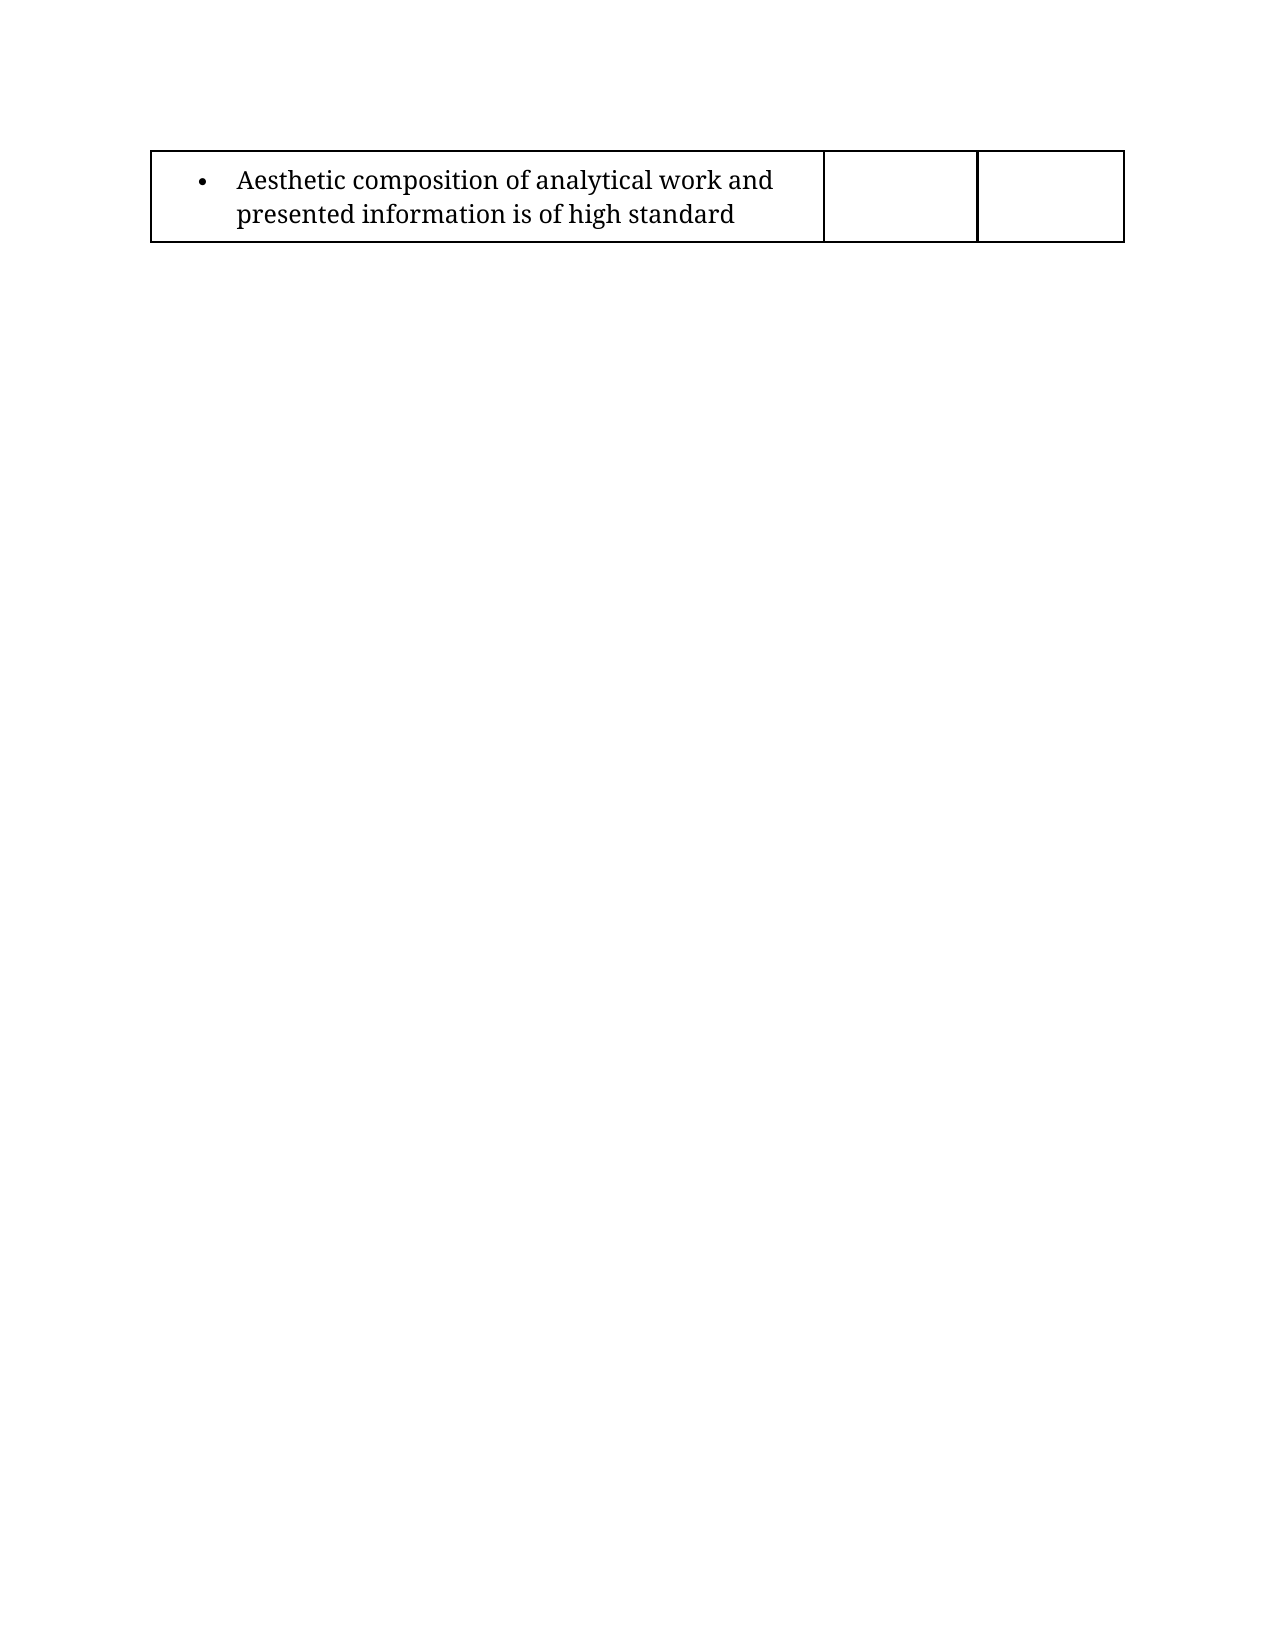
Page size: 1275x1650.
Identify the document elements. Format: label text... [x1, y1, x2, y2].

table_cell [152, 152, 823, 241]
table_cell 5 [825, 152, 976, 241]
table_cell [979, 152, 1123, 241]
